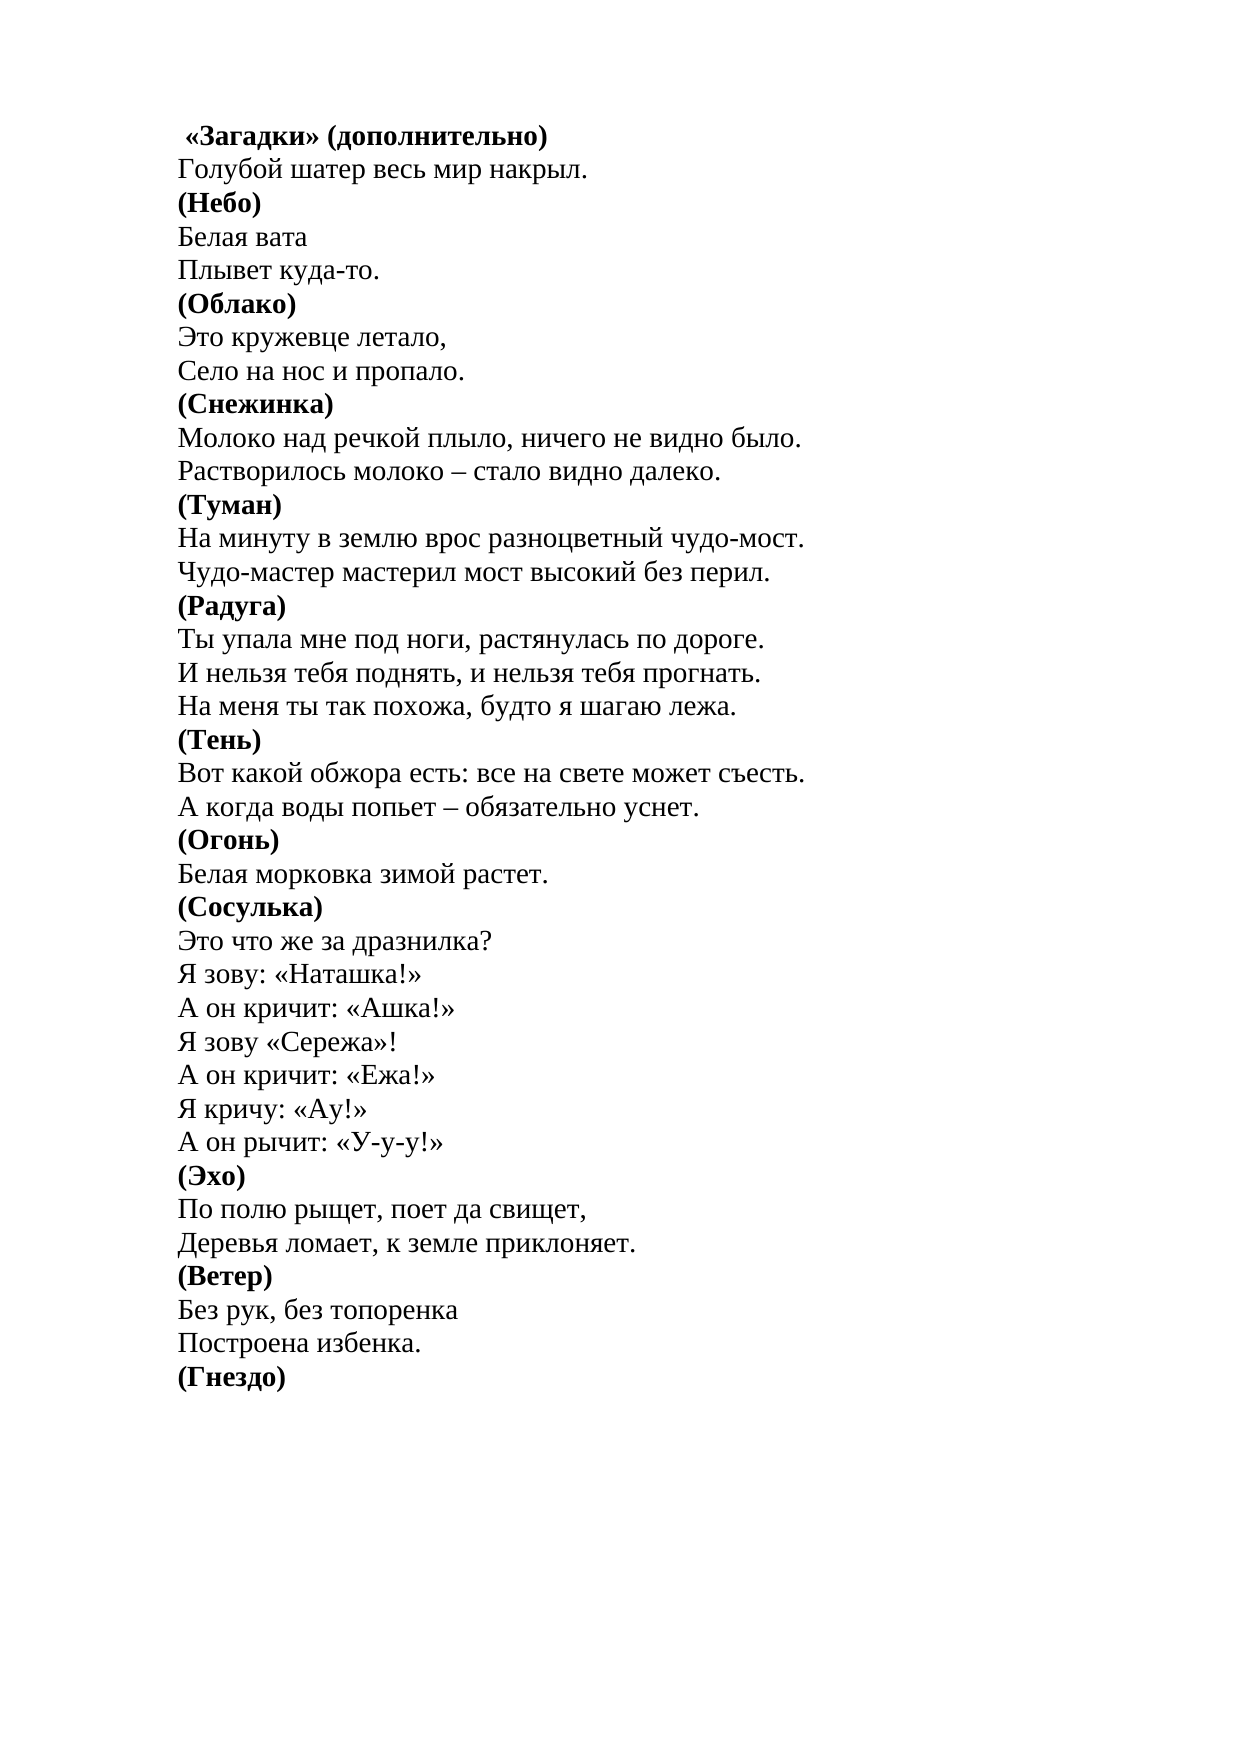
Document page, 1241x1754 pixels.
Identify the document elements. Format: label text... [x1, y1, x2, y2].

text Вот какой обжора есть: все на свете может съесть. А когда воды попьет – обязательно уснет. (Огонь) [177, 755, 1152, 856]
text На минуту в землю врос разноцветный чудо-мост. Чудо-мастер мастерил мост высокий без перил. (Радуга) [177, 521, 1152, 621]
text «Загадки» (дополнительно) [177, 118, 1152, 152]
text По полю рыщет, поет да свищет, Деревья ломает, к земле приклоняет. (Ветер) Без рук, без топоренка Построена избенка. (Гнездо) [177, 1191, 1152, 1393]
text Это что же за дразнилка? Я зову: «Наташка!» А он кричит: «Ашка!» Я зову «Сережа»! А он кричит: «Ежа!» Я кричу: «Ау!» А он рычит: «У-у-у!» (Эхо) [177, 923, 1152, 1191]
text Белая морковка зимой растет. (Сосулька) [177, 856, 1152, 923]
text Белая вата Плывет куда-то. (Облако) [177, 219, 1152, 319]
text Ты упала мне под ноги, растянулась по дороге. И нельзя тебя поднять, и нельзя тебя прогнать. На меня ты так похожа, будто я шагаю лежа. (Тень) [177, 621, 1152, 755]
text Это кружевце летало, Село на нос и пропало. (Снежинка) [177, 319, 1152, 420]
text Молоко над речкой плыло, ничего не видно было. Растворилось молоко – стало видно далеко. (Туман) [177, 420, 1152, 521]
text Голубой шатер весь мир накрыл. (Небо) [177, 152, 1152, 219]
